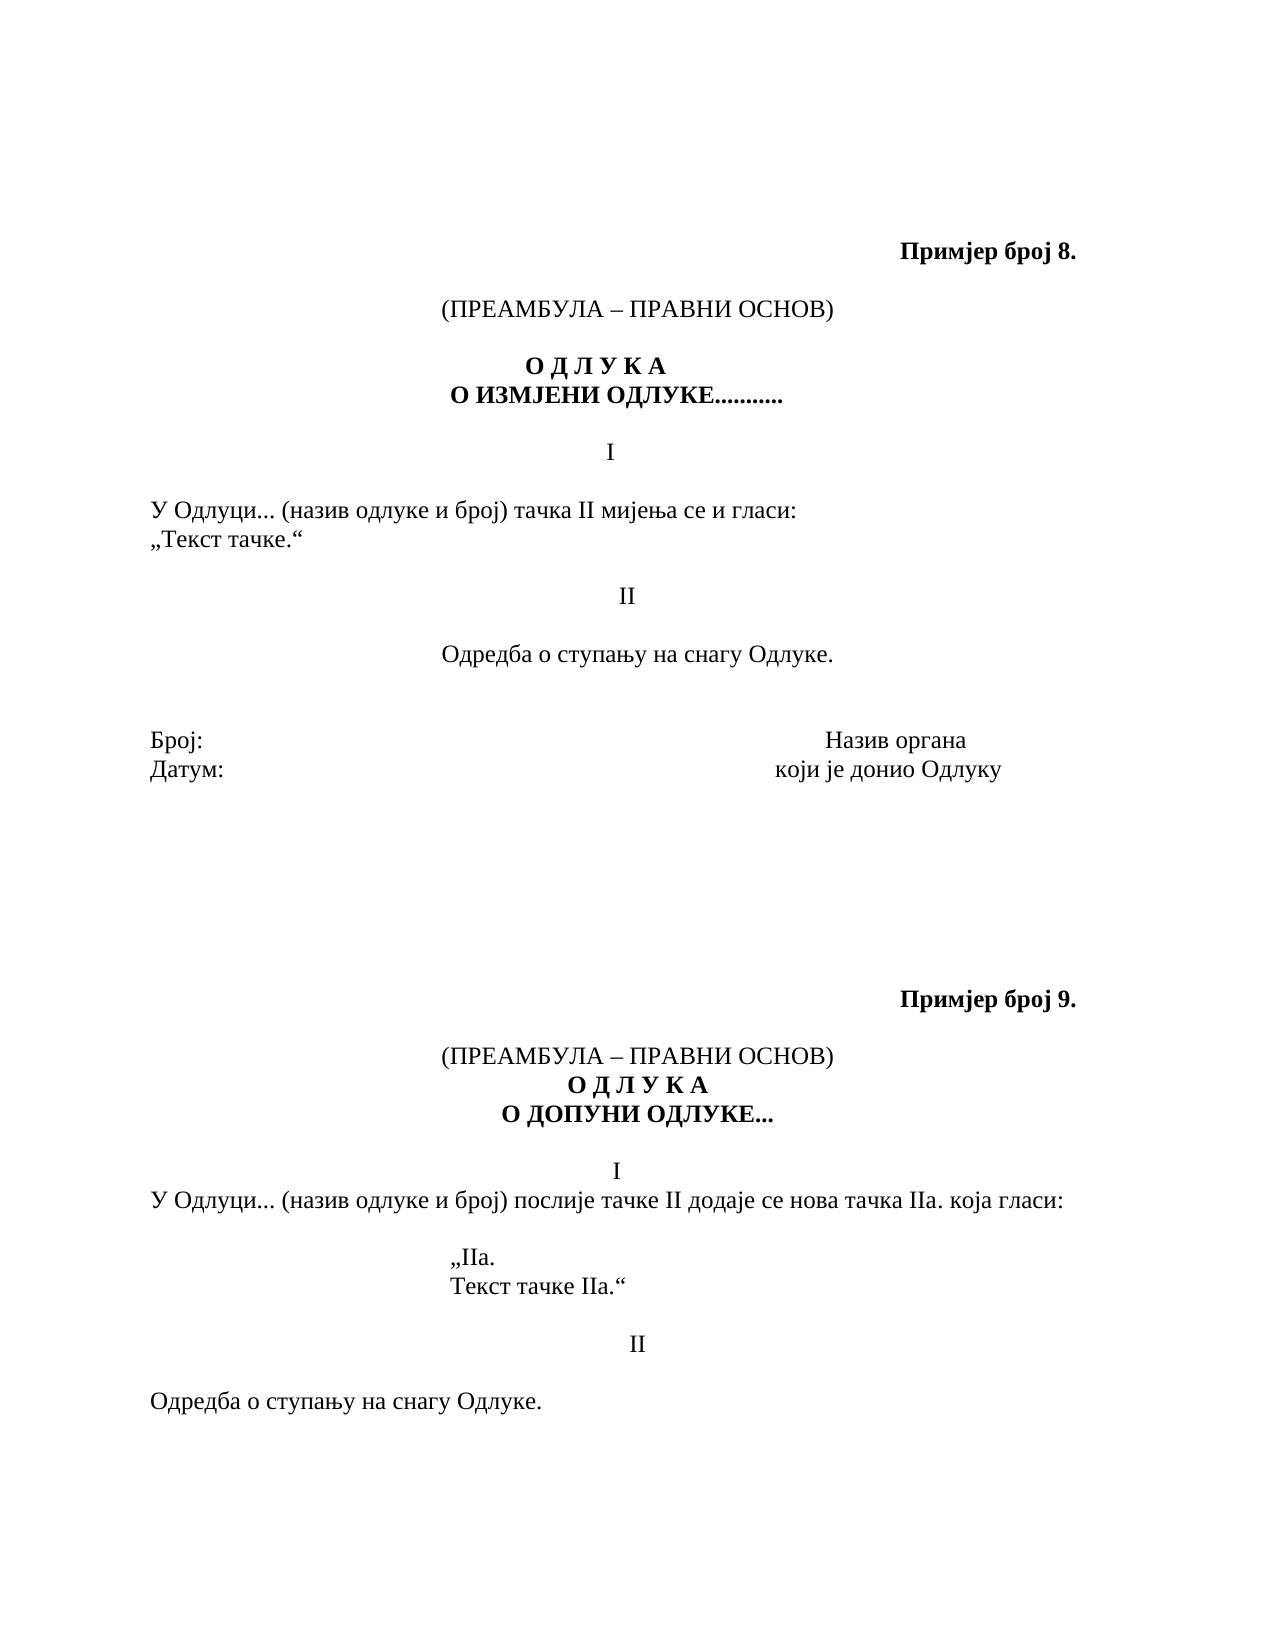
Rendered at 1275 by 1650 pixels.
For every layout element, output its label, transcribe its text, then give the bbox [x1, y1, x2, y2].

text (ПРЕАМБУЛА – ПРАВНИ ОСНОВ) [150, 1041, 1125, 1070]
list I [525, 437, 1125, 466]
text Број: Назив органа [150, 725, 1125, 754]
text Датум: који је донио Одлуку [150, 754, 1125, 782]
text Текст тачке IIа.“ [375, 1271, 1125, 1300]
text У Одлуци... (назив одлуке и број) тачка II мијења се и гласи: [150, 495, 1125, 524]
text „Текст тачке.“ [150, 524, 1125, 552]
text У Одлуци... (назив одлуке и број) послије тачке II додаје се нова тачка IIa. која гласи: [150, 1185, 1125, 1214]
text Примјер број 9. [825, 984, 1125, 1012]
text Одредба о ступању на снагу Одлуке. [150, 1386, 1125, 1415]
text О Д Л У К А [150, 1070, 1125, 1099]
text О ДОПУНИ ОДЛУКЕ... [150, 1099, 1125, 1127]
text Примјер број 8. [825, 236, 1125, 265]
text II [150, 1329, 1125, 1357]
text (ПРЕАМБУЛА – ПРАВНИ ОСНОВ) [150, 294, 1125, 322]
text О ИЗМЈЕНИ ОДЛУКЕ........... [150, 380, 1125, 409]
text Одредба о ступању на снагу Одлуке. [150, 639, 1125, 667]
list I [525, 1156, 1125, 1185]
text „IIа. [375, 1242, 1125, 1271]
text II [375, 581, 1125, 610]
list О Д Л У К А [525, 351, 1125, 380]
